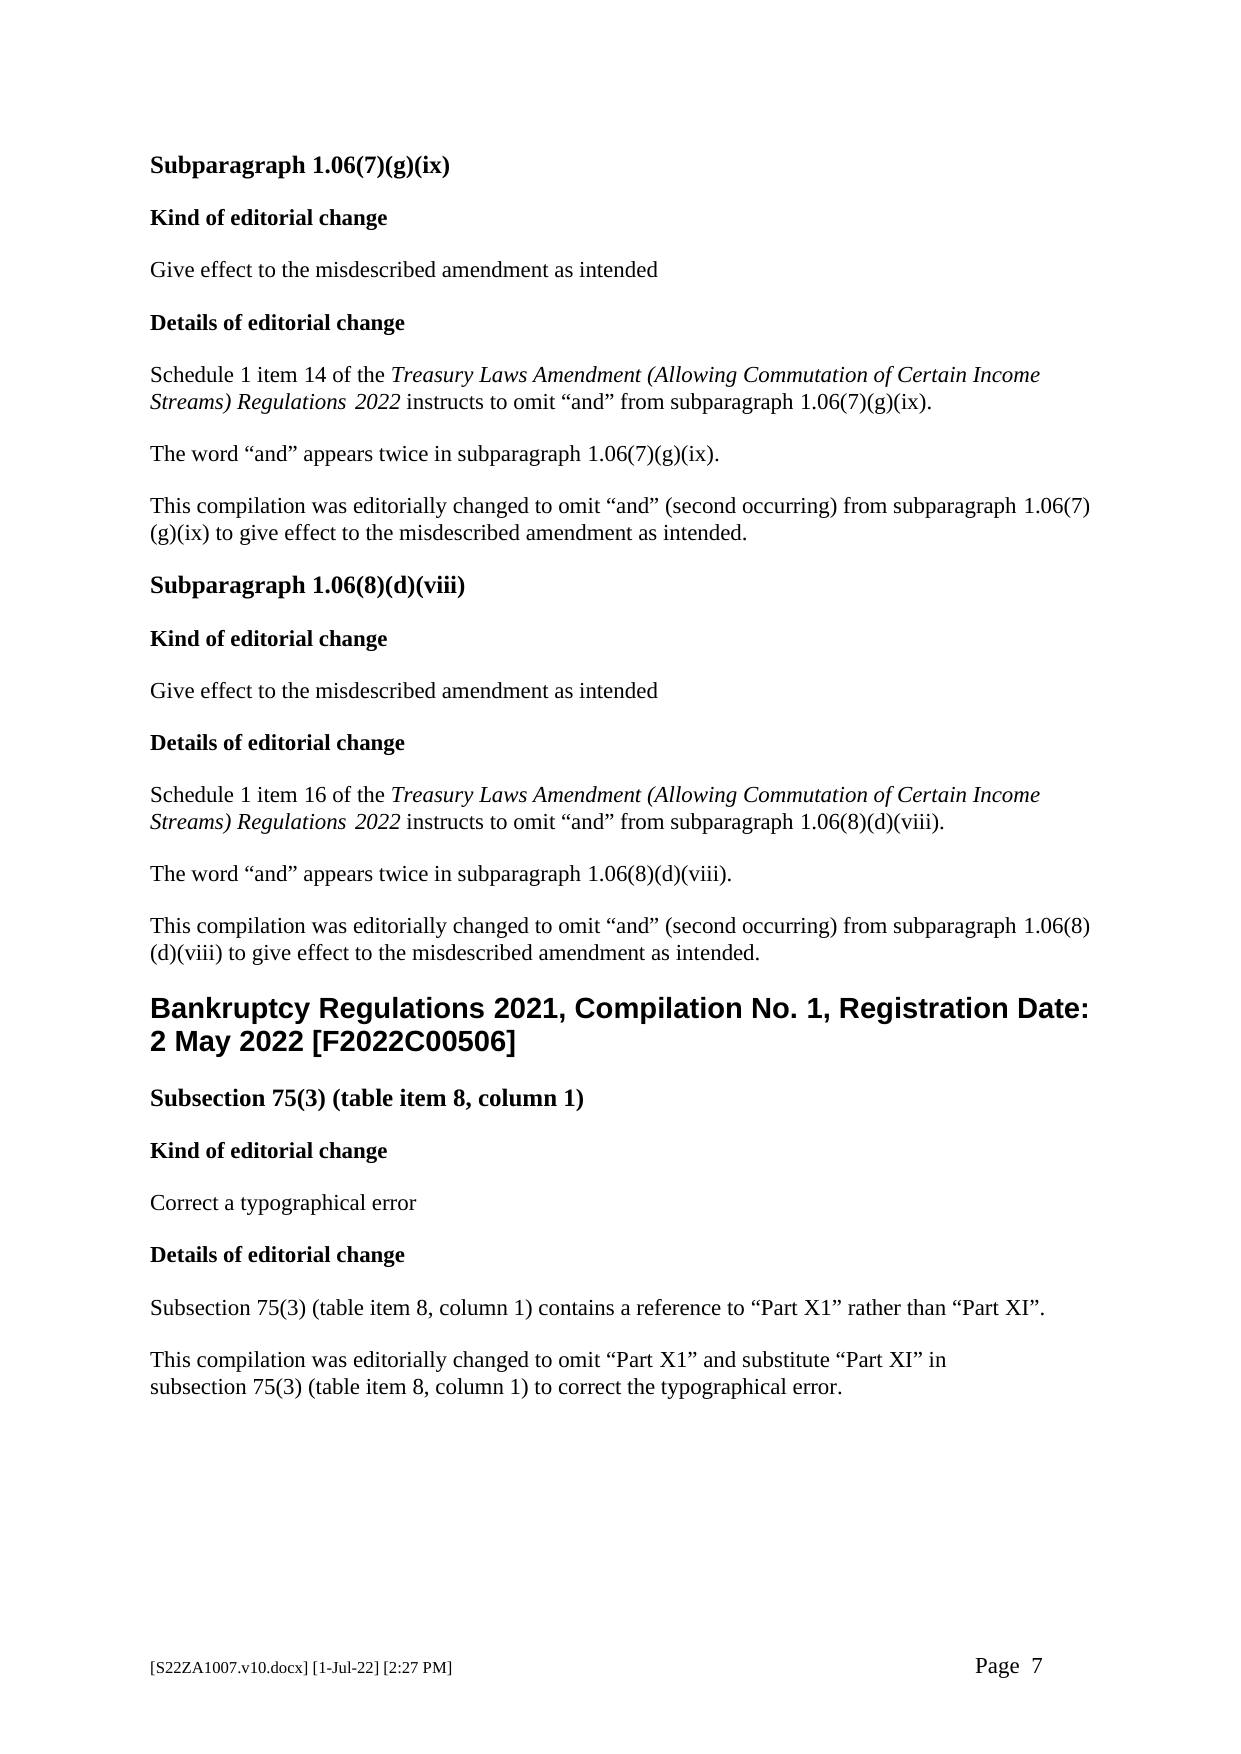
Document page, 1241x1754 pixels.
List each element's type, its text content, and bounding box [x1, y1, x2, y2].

text The word “and” appears twice in subparagraph 1.06(8)(d)(viii). [150, 859, 1090, 887]
text The word “and” appears twice in subparagraph 1.06(7)(g)(ix). [150, 439, 1090, 466]
text Correct a typographical error [150, 1189, 1090, 1216]
text Details of editorial change [150, 1241, 1090, 1268]
text Kind of editorial change [150, 1137, 1090, 1164]
text Subparagraph 1.06(7)(g)(ix) [150, 150, 1090, 179]
text Give effect to the misdescribed amendment as intended [150, 256, 1090, 283]
text Subparagraph 1.06(8)(d)(viii) [150, 570, 1090, 599]
text Bankruptcy Regulations 2021, Compilation No. 1, Registration Date: 2 May 2022 [F2022C00506] [150, 991, 1090, 1058]
text Subsection 75(3) (table item 8, column 1) contains a reference to “Part X1” rather than “Part XI”. [150, 1293, 1090, 1320]
text Schedule 1 item 16 of the Treasury Laws Amendment (Allowing Commutation of Certain Income Streams) Regulations 2022 instructs to omit “and” from subparagraph 1.06(8)(d)(viii). [150, 780, 1090, 834]
text Subsection 75(3) (table item 8, column 1) [150, 1083, 1090, 1112]
text Details of editorial change [150, 308, 1090, 335]
text Kind of editorial change [150, 204, 1090, 231]
text Schedule 1 item 14 of the Treasury Laws Amendment (Allowing Commutation of Certain Income Streams) Regulations 2022 instructs to omit “and” from subparagraph 1.06(7)(g)(ix). [150, 360, 1090, 414]
text This compilation was editorially changed to omit “and” (second occurring) from subparagraph 1.06(8)(d)(viii) to give effect to the misdescribed amendment as intended. [150, 912, 1090, 966]
text This compilation was editorially changed to omit “and” (second occurring) from subparagraph 1.06(7)(g)(ix) to give effect to the misdescribed amendment as intended. [150, 491, 1090, 545]
text Kind of editorial change [150, 624, 1090, 651]
text Give effect to the misdescribed amendment as intended [150, 676, 1090, 703]
text This compilation was editorially changed to omit “Part X1” and substitute “Part XI” in subsection 75(3) (table item 8, column 1) to correct the typographical error. [150, 1345, 1090, 1399]
text Details of editorial change [150, 728, 1090, 755]
